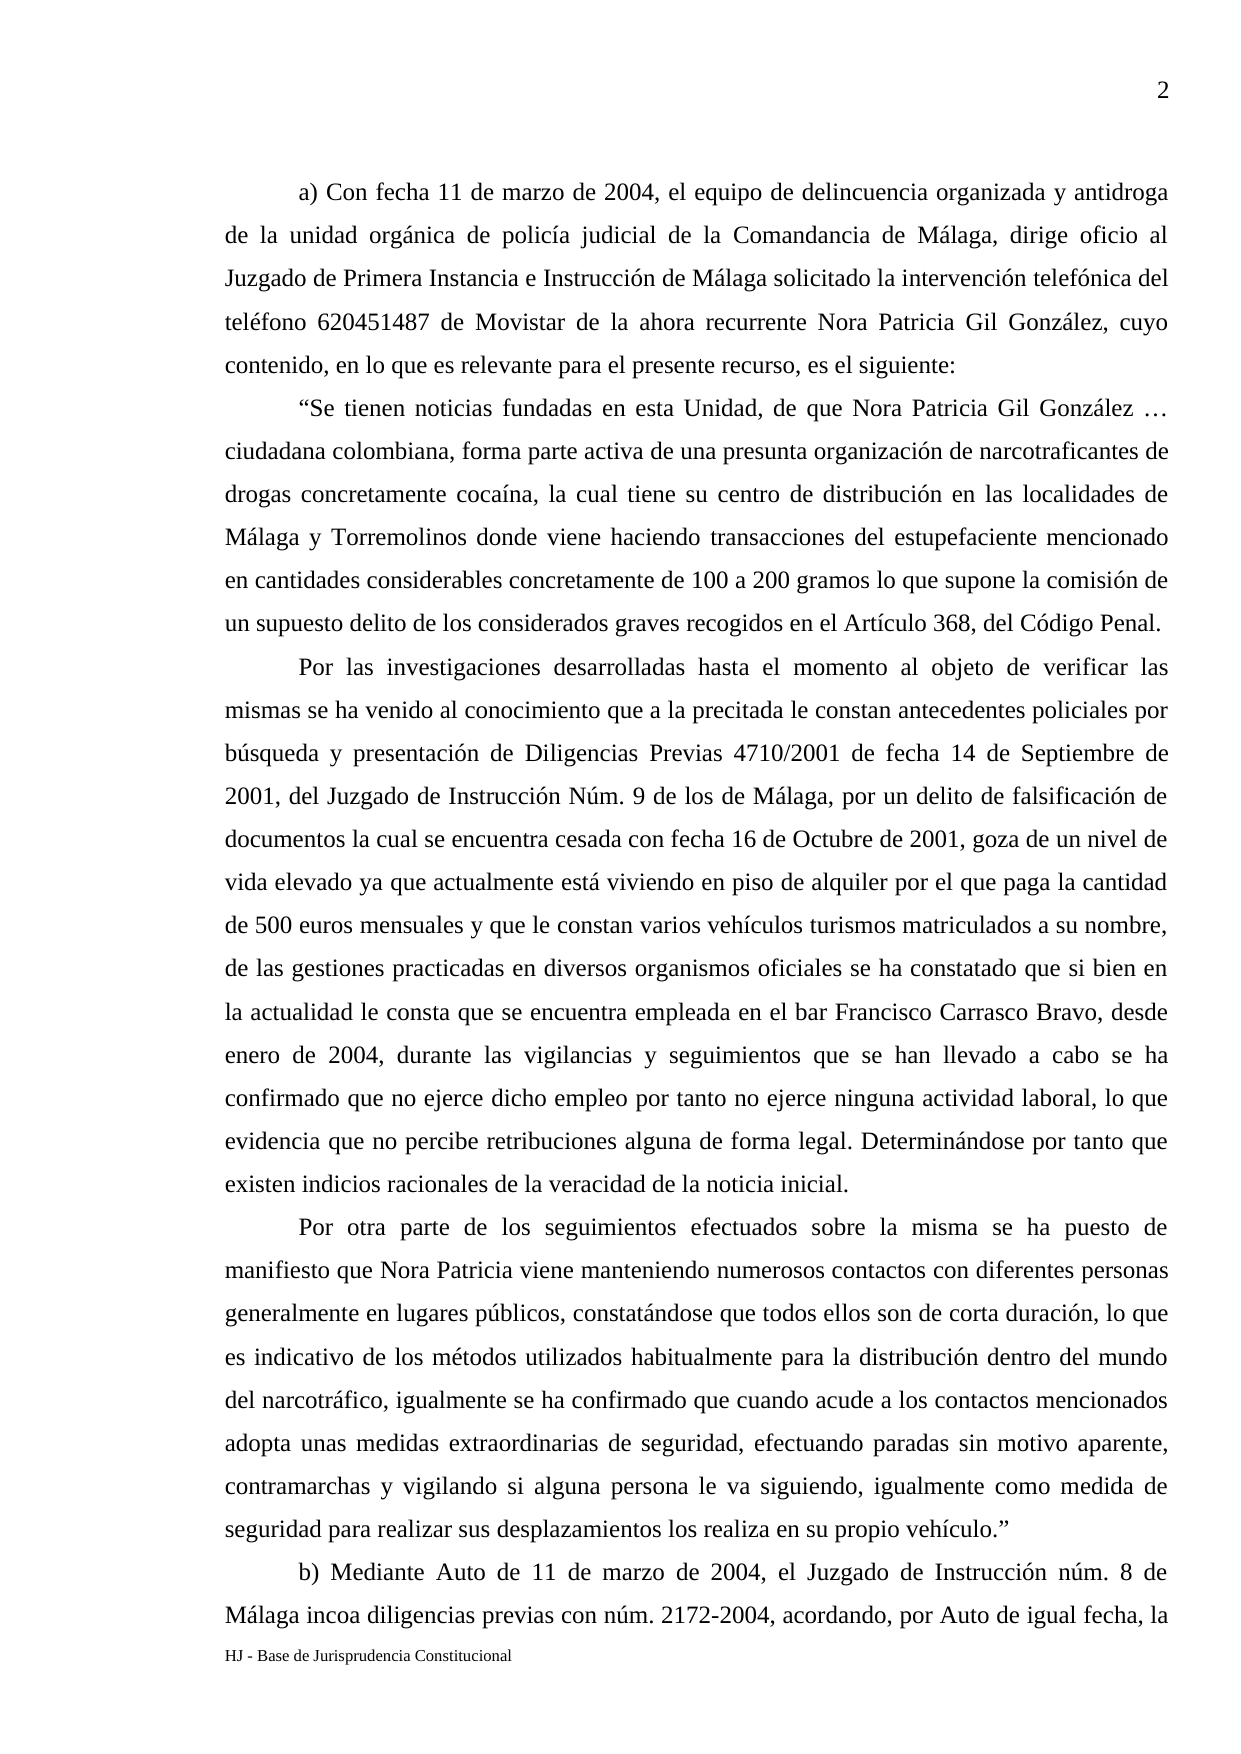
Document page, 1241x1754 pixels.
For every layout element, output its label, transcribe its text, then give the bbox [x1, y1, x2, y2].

text Por otra parte de los seguimientos efectuados sobre la misma se ha puesto de manifiesto que Nora Patricia viene manteniendo numerosos contactos con diferentes personas generalmente en lugares públicos, constatándose que todos ellos son de corta duración, lo que es indicativo de los métodos utilizados habitualmente para la distribución dentro del mundo del narcotráfico, igualmente se ha confirmado que cuando acude a los contactos mencionados adopta unas medidas extraordinarias de seguridad, efectuando paradas sin motivo aparente, contramarchas y vigilando si alguna persona le va siguiendo, igualmente como medida de seguridad para realizar sus desplazamientos los realiza en su propio vehículo.” [224, 1212, 1169, 1543]
text “Se tienen noticias fundadas en esta Unidad, de que Nora Patricia Gil González … ciudadana colombiana, forma parte activa de una presunta organización de narcotraficantes de drogas concretamente cocaína, la cual tiene su centro de distribución en las localidades de Málaga y Torremolinos donde viene haciendo transacciones del estupefaciente mencionado en cantidades considerables concretamente de 100 a 200 gramos lo que supone la comisión de un supuesto delito de los considerados graves recogidos en el Artículo 368, del Código Penal. [224, 393, 1169, 637]
text Por las investigaciones desarrolladas hasta el momento al objeto de verificar las mismas se ha venido al conocimiento que a la precitada le constan antecedentes policiales por búsqueda y presentación de Diligencias Previas 4710/2001 de fecha 14 de Septiembre de 2001, del Juzgado de Instrucción Núm. 9 de los de Málaga, por un delito de falsificación de documentos la cual se encuentra cesada con fecha 16 de Octubre de 2001, goza de un nivel de vida elevado ya que actualmente está viviendo en piso de alquiler por el que paga la cantidad de 500 euros mensuales y que le constan varios vehículos turismos matriculados a su nombre, de las gestiones practicadas en diversos organismos oficiales se ha constatado que si bien en la actualidad le consta que se encuentra empleada en el bar Francisco Carrasco Bravo, desde enero de 2004, durante las vigilancias y seguimientos que se han llevado a cabo se ha confirmado que no ejerce dicho empleo por tanto no ejerce ninguna actividad laboral, lo que evidencia que no percibe retribuciones alguna de forma legal. Determinándose por tanto que existen indicios racionales de la veracidad de la noticia inicial. [224, 652, 1169, 1198]
text a) Con fecha 11 de marzo de 2004, el equipo de delincuencia organizada y antidroga de la unidad orgánica de policía judicial de la Comandancia de Málaga, dirige oficio al Juzgado de Primera Instancia e Instrucción de Málaga solicitado la intervención telefónica del teléfono 620451487 de Movistar de la ahora recurrente Nora Patricia Gil González, cuyo contenido, en lo que es relevante para el presente recurso, es el siguiente: [224, 177, 1169, 378]
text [224, 1557, 1169, 1629]
